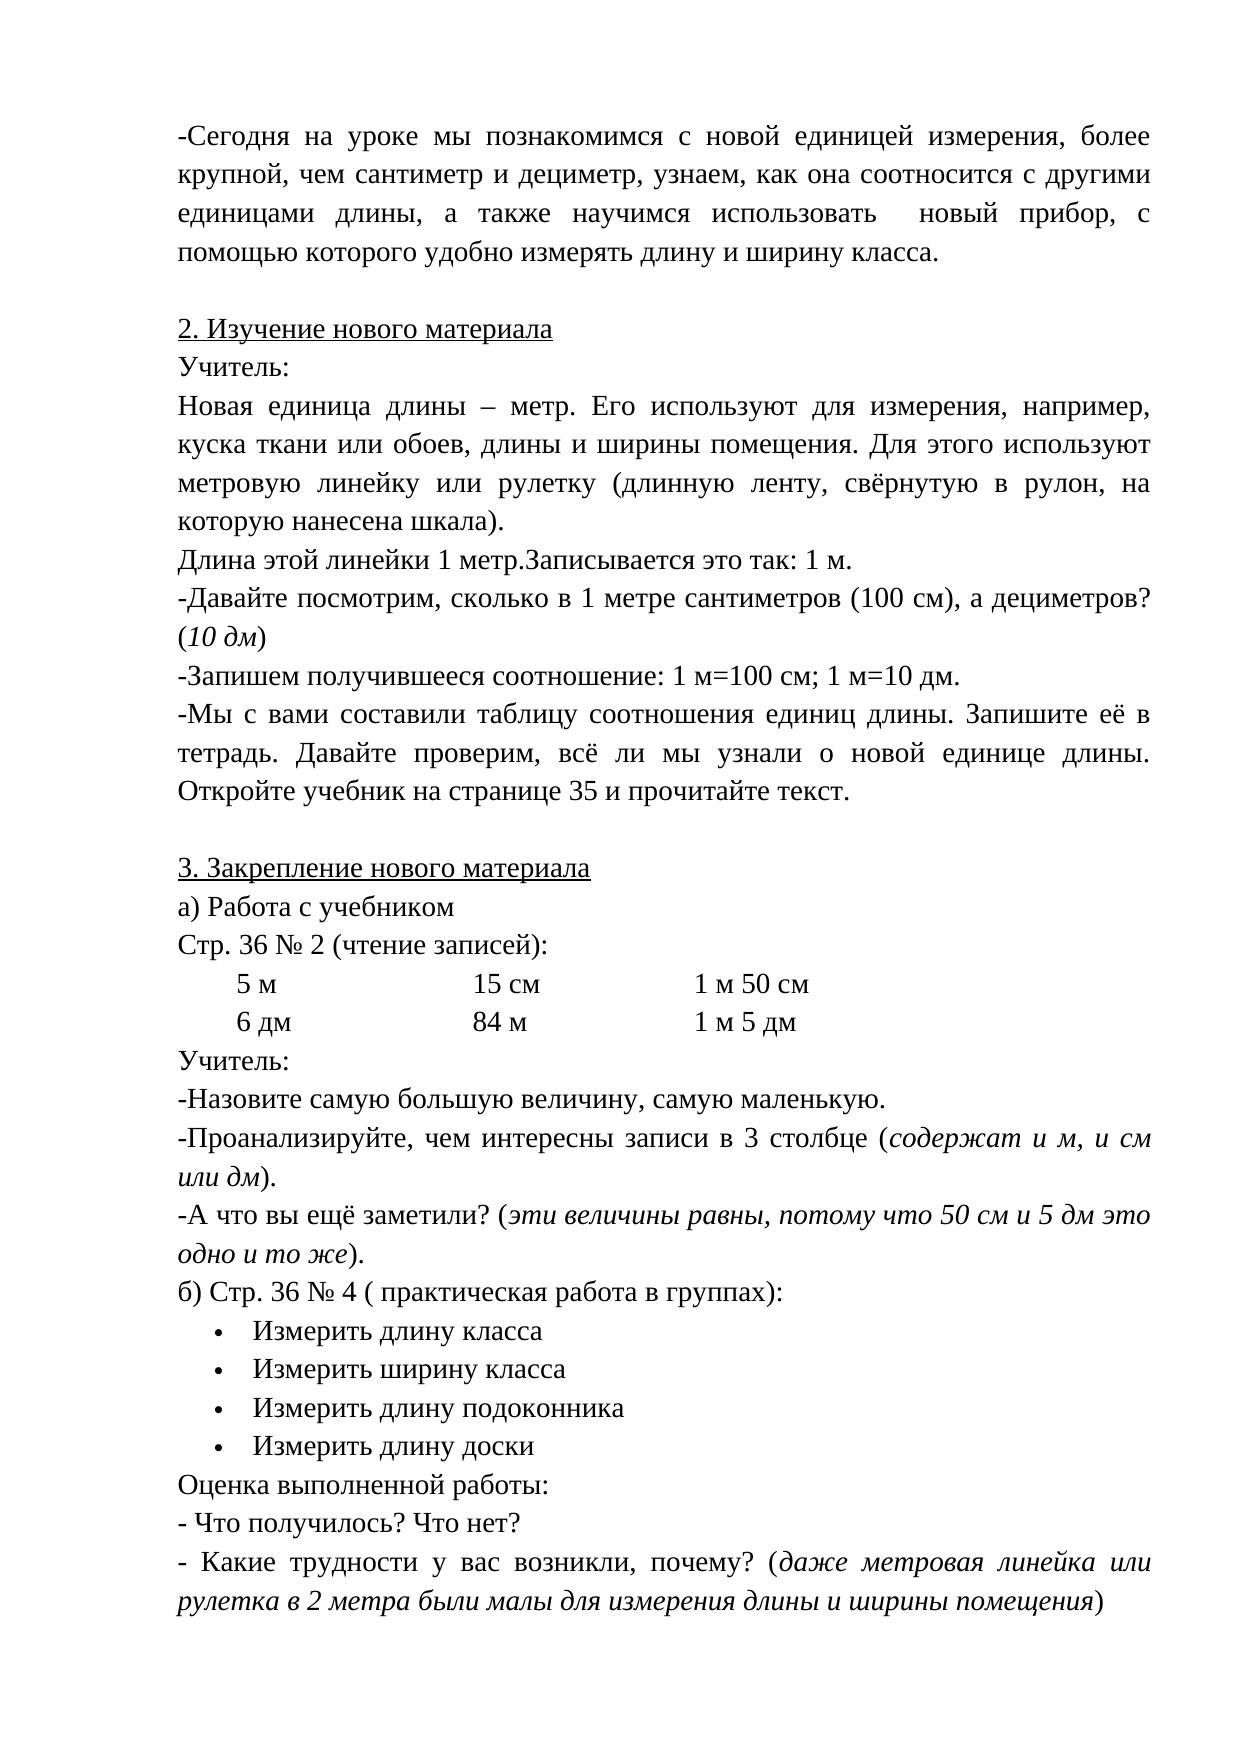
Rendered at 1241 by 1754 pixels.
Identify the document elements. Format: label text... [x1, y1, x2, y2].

text - Какие трудности у вас возникли, почему? (даже метровая линейка или рулетка в 2 метра были малы для измерения длины и ширины помещения) [177, 1544, 1152, 1616]
text -Запишем получившееся соотношение: 1 м=100 см; 1 м=10 дм. [177, 658, 1152, 691]
text -Назовите самую большую величину, самую маленькую. [177, 1082, 1152, 1115]
text 2. Изучение нового материала [177, 311, 1152, 344]
list Измерить длину класса [215, 1313, 1152, 1346]
text Длина этой линейки .Записывается это так: . [177, 542, 1152, 576]
text -А что вы ещё заметили? (эти величины равны, потому что 50 см и 5 дм это одно и то же). [177, 1197, 1152, 1269]
text а) Работа с учебником [177, 889, 1152, 922]
text -Сегодня на уроке мы познакомимся с новой единицей измерения, более крупной, чем сантиметр и дециметр, узнаем, как она соотносится с другими единицами длины, а также научимся использовать новый прибор, с помощью которого удобно измерять длину и ширину класса. [177, 118, 1152, 267]
list Измерить длину подоконника [215, 1390, 1152, 1423]
text -Проанализируйте, чем интересны записи в 3 столбце (содержат и м, и см или дм). [177, 1120, 1152, 1192]
text -Мы с вами составили таблицу соотношения единиц длины. Запишите её в тетрадь. Давайте проверим, всё ли мы узнали о новой единице длины. Откройте учебник на странице 35 и прочитайте текст. [177, 696, 1152, 807]
text Новая единица длины – метр. Его используют для измерения, например, куска ткани или обоев, длины и ширины помещения. Для этого используют метровую линейку или рулетку (длинную ленту, свёрнутую в рулон, на которую нанесена шкала). [177, 388, 1152, 537]
text Учитель: [177, 349, 1152, 383]
text б) Стр. 36 № 4 ( практическая работа в группах): [177, 1274, 1152, 1308]
list Измерить длину доски [215, 1428, 1152, 1462]
text 6 дм 84 м 1 м 5 дм [177, 1004, 1152, 1038]
text Оценка выполненной работы: [177, 1467, 1152, 1501]
list Измерить ширину класса [215, 1351, 1152, 1385]
text - Что получилось? Что нет? [177, 1506, 1152, 1539]
text Учитель: [177, 1043, 1152, 1077]
text 3. Закрепление нового материала [177, 850, 1152, 884]
text Стр. 36 № 2 (чтение записей): [177, 927, 1152, 961]
text 5 м 15 см 1 м 50 см [177, 966, 1152, 999]
text -Давайте посмотрим, сколько в сантиметров (100 см), а дециметров? (10 дм) [177, 581, 1152, 653]
